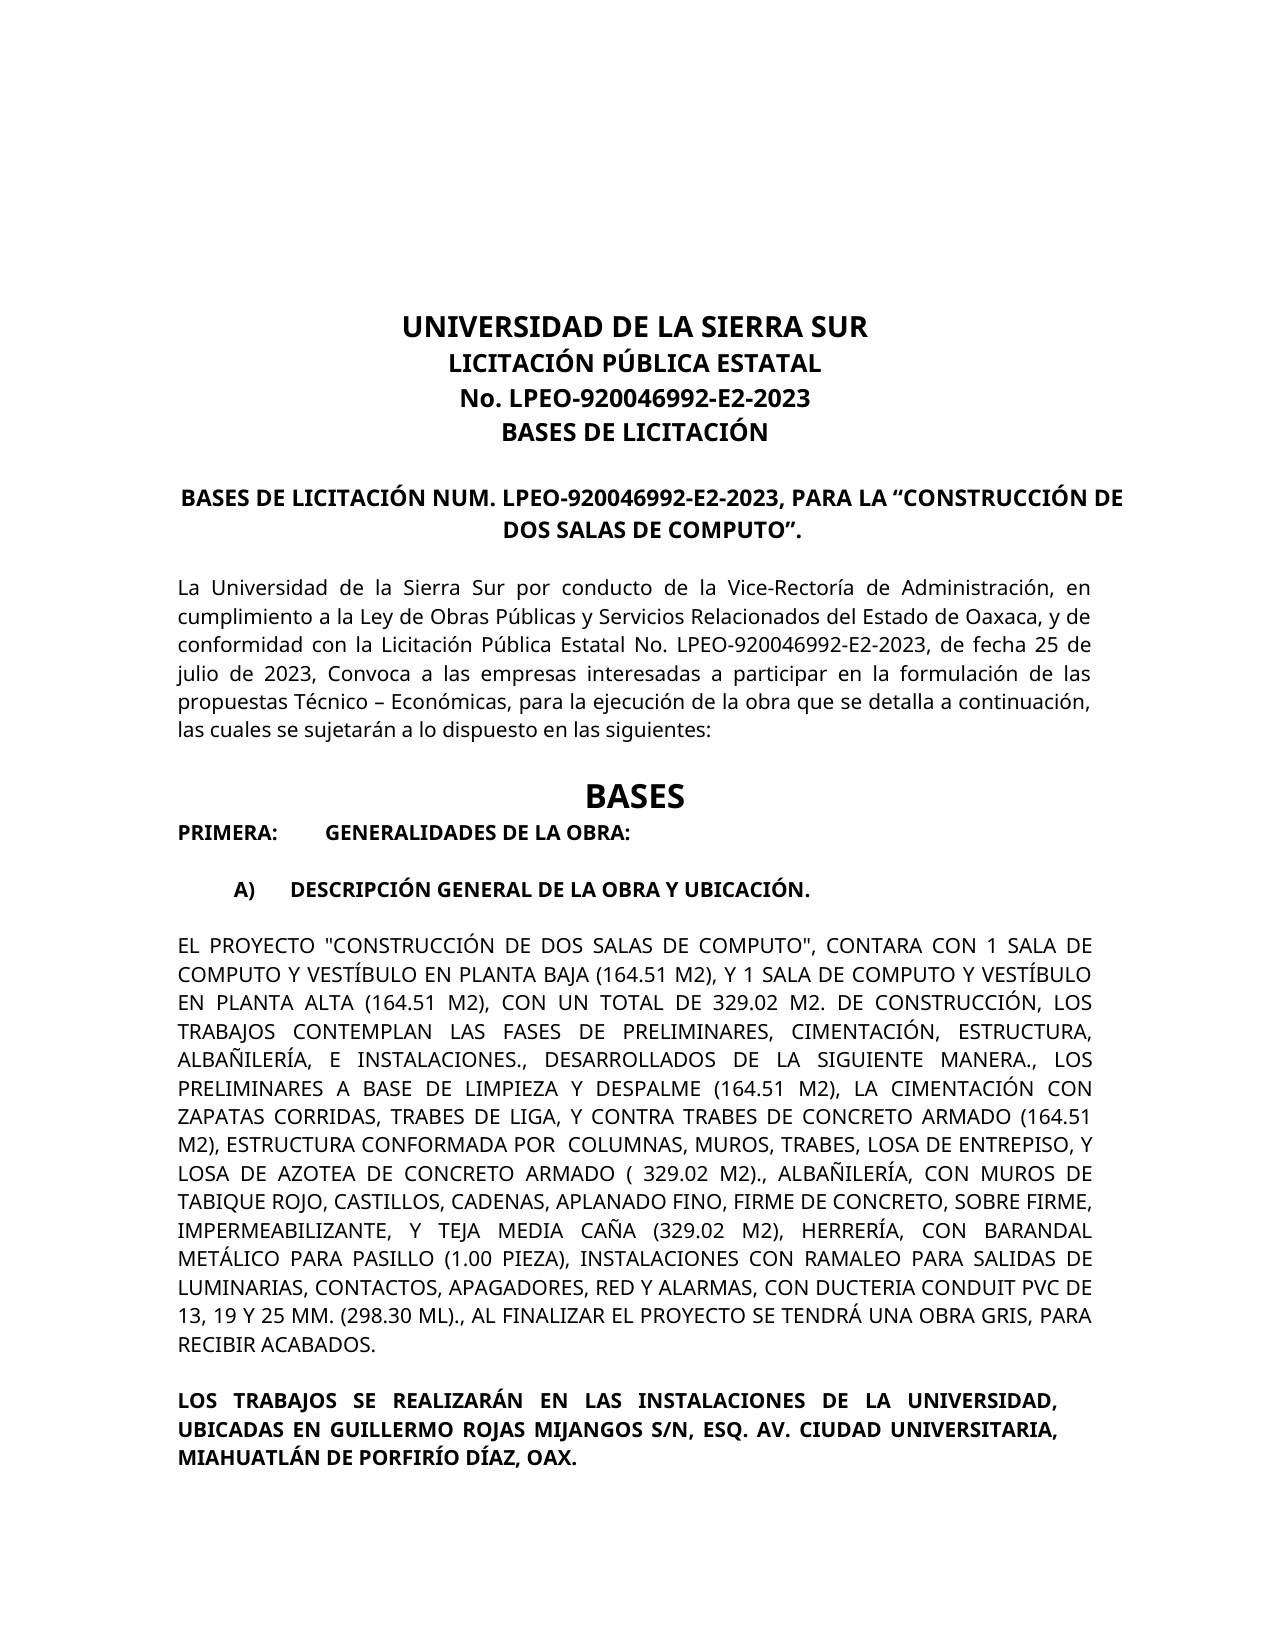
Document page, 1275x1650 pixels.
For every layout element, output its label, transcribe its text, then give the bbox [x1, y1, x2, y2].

text No. LPEO-920046992-E2-2023 [177, 380, 1092, 414]
text LICITACIÓN PÚBLICA ESTATAL [177, 346, 1092, 380]
text BASES [177, 772, 1092, 818]
list DESCRIPCIÓN GENERAL DE LA OBRA Y UBICACIÓN. [233, 875, 1092, 903]
text La Universidad de por conducto de la Vice-Rectoría de Administración, en cumplimiento a de Obras Públicas y Servicios Relacionados del Estado de Oaxaca, y de conformidad con Estatal No. LPEO-920046992-E2-2023, de fecha 25 de julio de 2023, Convoca a las empresas interesadas a participar en la formulación de las propuestas Técnico – Económicas, para la ejecución de la obra que se detalla a continuación, las cuales se sujetarán a lo dispuesto en las siguientes: [177, 573, 1092, 744]
text PRIMERA: GENERALIDADES DE : [177, 818, 1092, 846]
text BASES DE LICITACIÓN [177, 414, 1092, 448]
table_cell LOS TRABAJOS SE REALIZARÁN EN LAS INSTALACIONES DE LA UNIVERSIDAD, UBICADAS EN GUILLERMO ROJAS MIJANGOS S/N, ESQ. AV. CIUDAD UNIVERSITARIA, MIAHUATLÁN DE PORFIRÍO DÍAZ, OAX. [170, 1358, 1101, 1500]
table_header EL PROYECTO "CONSTRUCCIÓN DE DOS SALAS DE COMPUTO", CONTARA CON 1 SALA DE COMPUTO Y VESTÍBULO EN PLANTA BAJA (164.51 M2), Y 1 SALA DE COMPUTO Y VESTÍBULO EN PLANTA ALTA (164.51 M2), CON UN TOTAL DE 329.02 M2. DE CONSTRUCCIÓN, LOS TRABAJOS CONTEMPLAN LAS FASES DE PRELIMINARES, CIMENTACIÓN, ESTRUCTURA, ALBAÑILERÍA, E INSTALACIONES., DESARROLLADOS DE LA SIGUIENTE MANERA., LOS PRELIMINARES A BASE DE LIMPIEZA Y DESPALME (164.51 M2), LA CIMENTACIÓN CON ZAPATAS CORRIDAS, TRABES DE LIGA, Y CONTRA TRABES DE CONCRETO ARMADO (164.51 M2), ESTRUCTURA CONFORMADA POR COLUMNAS, MUROS, TRABES, LOSA DE ENTREPISO, Y LOSA DE AZOTEA DE CONCRETO ARMADO ( 329.02 M2)., ALBAÑILERÍA, CON MUROS DE TABIQUE ROJO, CASTILLOS, CADENAS, APLANADO FINO, FIRME DE CONCRETO, SOBRE FIRME, IMPERMEABILIZANTE, Y TEJA MEDIA CAÑA (329.02 M2), HERRERÍA, CON BARANDAL METÁLICO PARA PASILLO (1.00 PIEZA), INSTALACIONES CON RAMALEO PARA SALIDAS DE LUMINARIAS, CONTACTOS, APAGADORES, RED Y ALARMAS, CON DUCTERIA CONDUIT PVC DE 13, 19 Y 25 MM. (298.30 ML)., AL FINALIZAR EL PROYECTO SE TENDRÁ UNA OBRA GRIS, PARA RECIBIR ACABADOS. [170, 932, 1101, 1358]
text UNIVERSIDAD DE LA SIERRA SUR [177, 306, 1092, 346]
text BASES DE LICITACIÓN NUM. LPEO-920046992-E2-2023, PARA LA “CONSTRUCCIÓN DE DOS SALAS DE COMPUTO”. [177, 482, 1127, 545]
